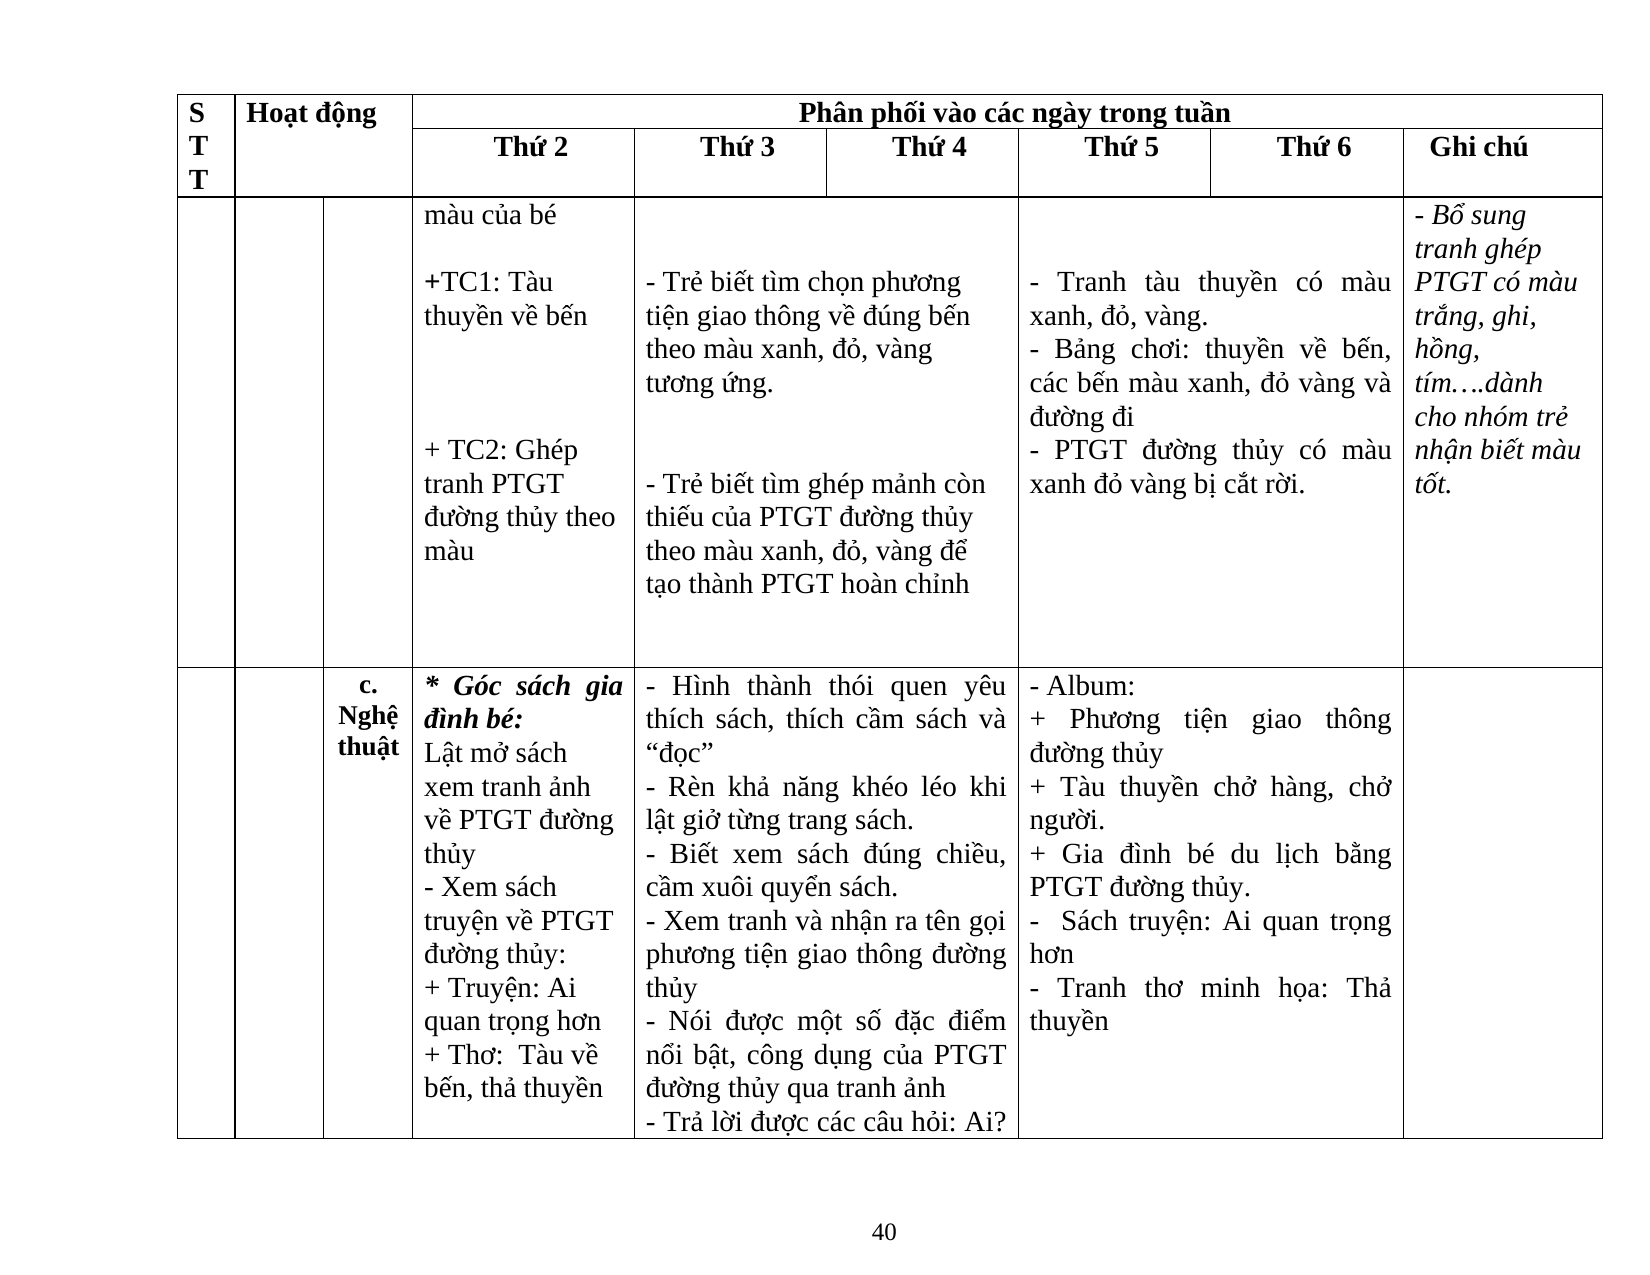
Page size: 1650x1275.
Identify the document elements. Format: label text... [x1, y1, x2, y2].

table_cell c. Nghệ thuật [324, 668, 412, 1138]
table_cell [413, 668, 634, 1138]
table_header Hoạt động [236, 95, 412, 196]
table_header S TT [178, 95, 234, 196]
table_cell Thứ 2 [413, 129, 634, 196]
table_cell Thứ 4 [827, 129, 1018, 196]
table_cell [1019, 668, 1403, 1138]
table_cell Ghi chú [1404, 129, 1602, 196]
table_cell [635, 668, 1018, 1138]
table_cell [1019, 198, 1403, 667]
table_cell [1404, 668, 1602, 1138]
table_cell Thứ 6 [1211, 129, 1403, 196]
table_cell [635, 198, 1018, 667]
table_cell [178, 668, 234, 1138]
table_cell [1404, 198, 1602, 667]
table_cell Thứ 3 [635, 129, 826, 196]
table_header Phân phối vào các ngày trong tuần [413, 95, 1602, 128]
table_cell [413, 198, 634, 667]
table_cell Thứ 5 [1019, 129, 1210, 196]
table_cell [236, 668, 323, 1138]
